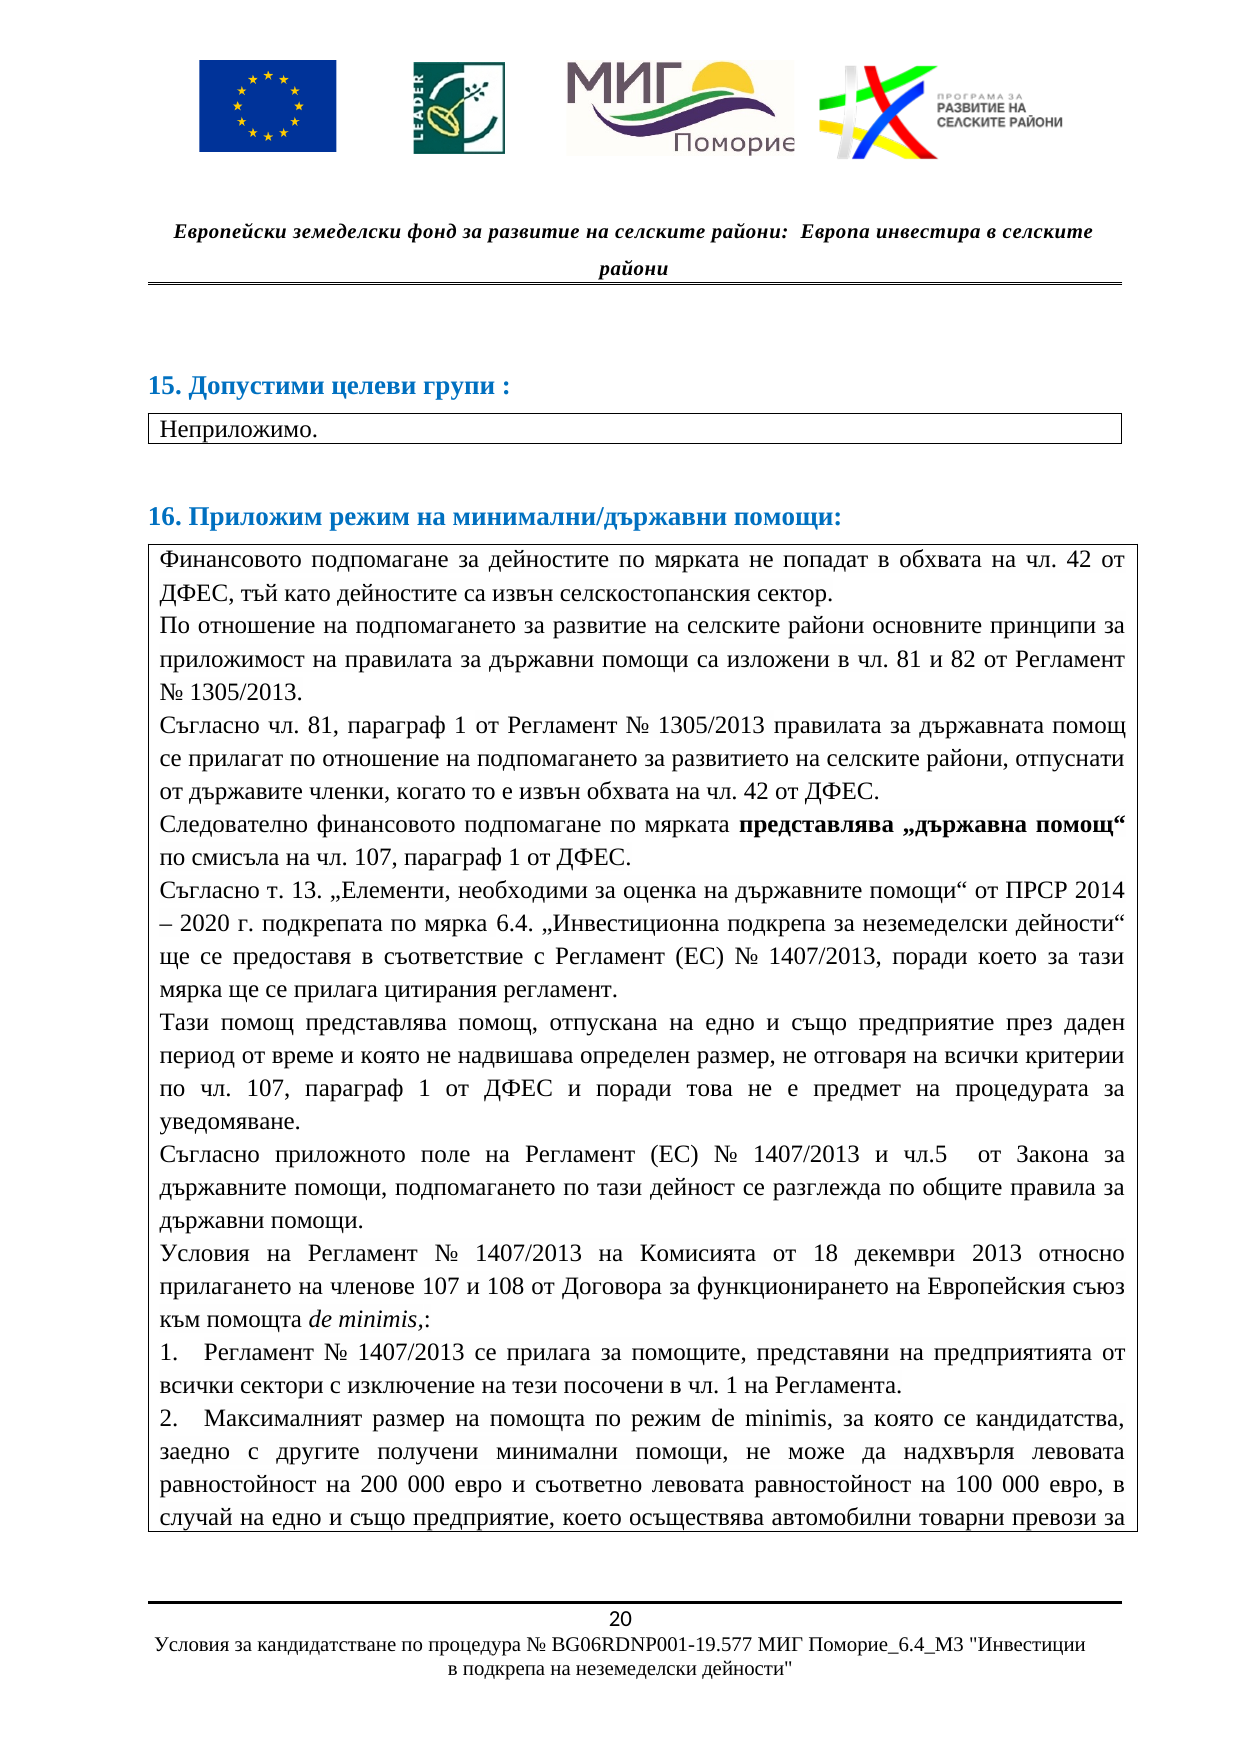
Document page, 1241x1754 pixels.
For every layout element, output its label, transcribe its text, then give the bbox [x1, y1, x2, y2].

table_header Неприложимо. [149, 414, 1121, 443]
picture [566, 60, 795, 156]
picture [806, 59, 1073, 166]
subtitle 16. Приложим режим на минимални/държавни помощи: [148, 500, 1122, 531]
picture [199, 60, 337, 152]
subtitle 15. Допустими целеви групи : [148, 369, 1122, 400]
picture [413, 62, 505, 154]
